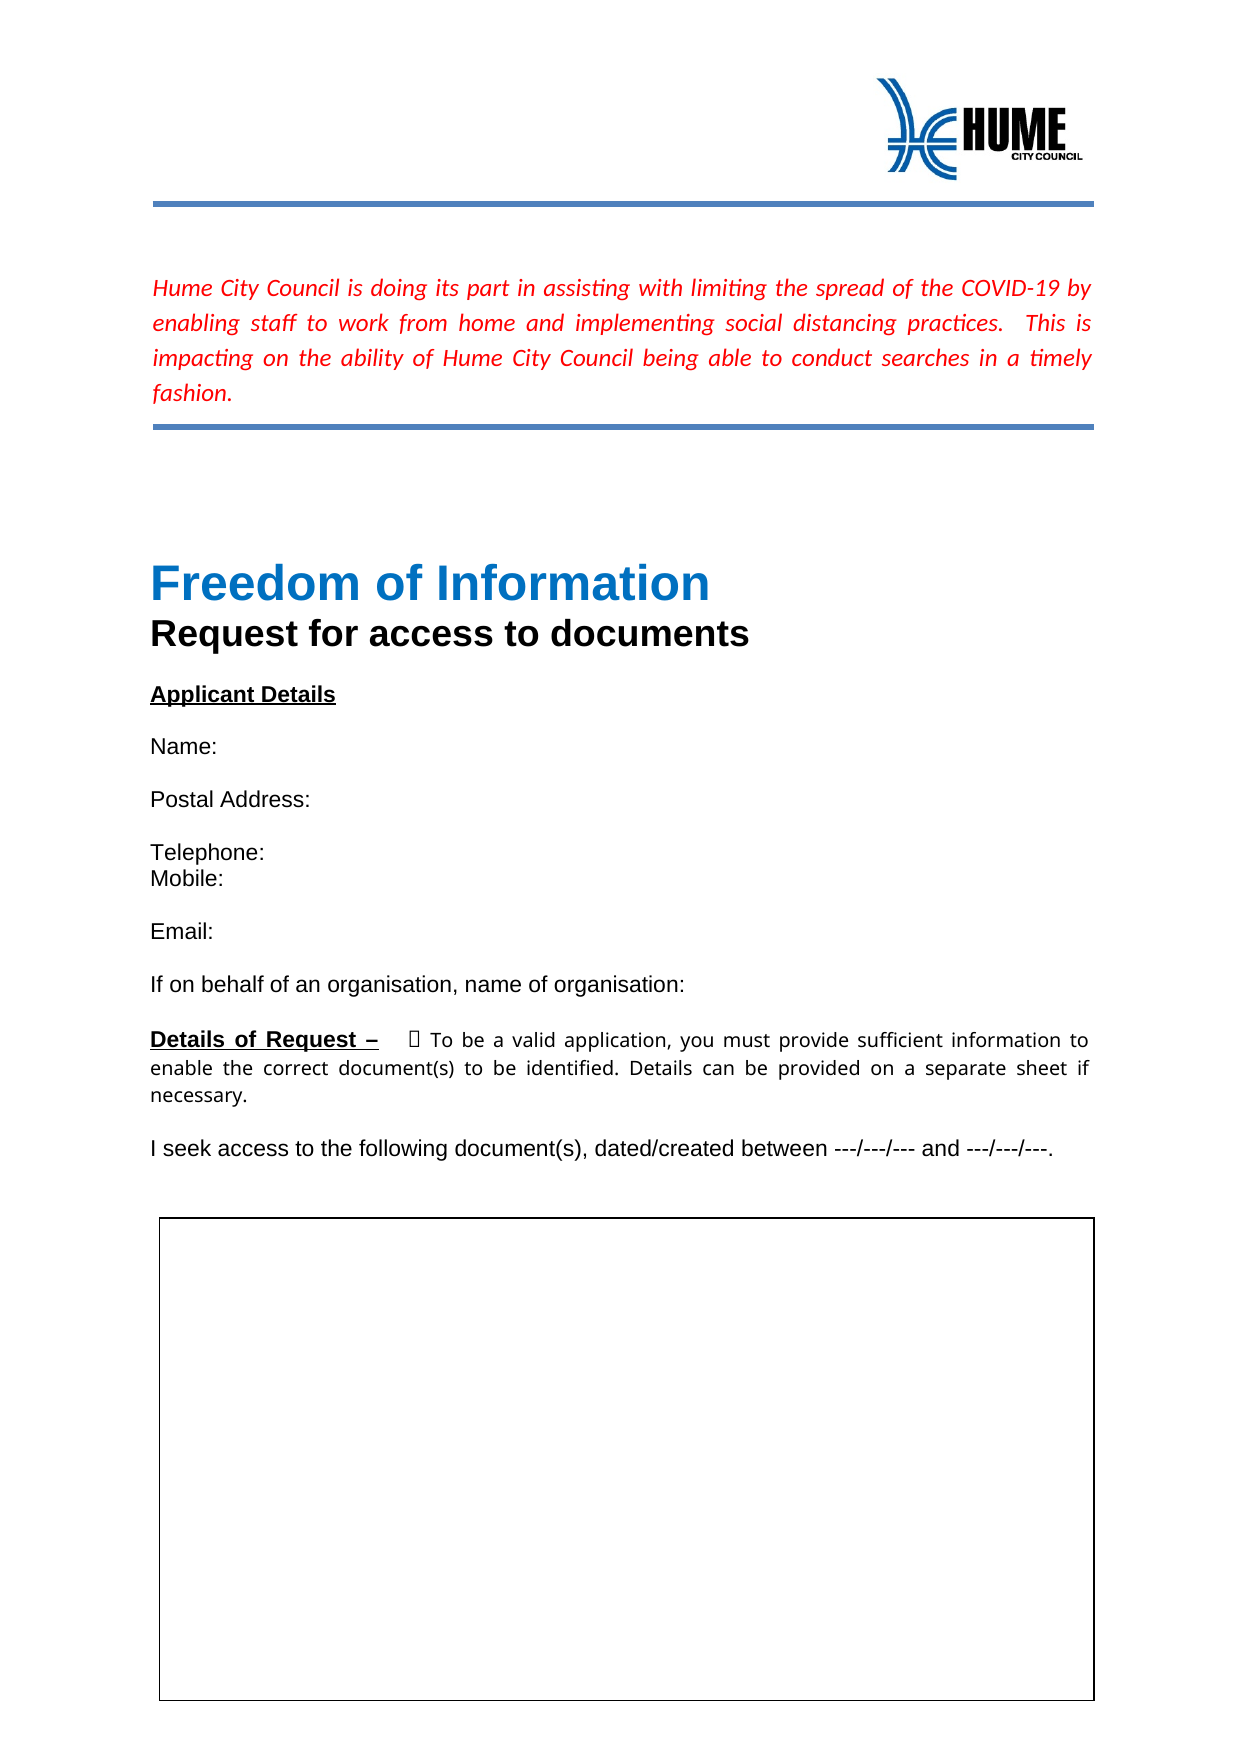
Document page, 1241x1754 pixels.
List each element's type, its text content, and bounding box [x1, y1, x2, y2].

text Email: [150, 918, 1090, 944]
text I seek access to the following document(s), dated/created between ---/---/--- and ---/---/---. [150, 1135, 1090, 1161]
text If on behalf of an organisation, name of organisation: [150, 971, 1090, 997]
text Applicant Details [150, 681, 1090, 707]
text Postal Address: [150, 786, 1090, 812]
text Name: [150, 733, 1090, 760]
text Request for access to documents [150, 611, 1090, 654]
text Freedom of Information [150, 554, 1090, 611]
text Telephone: [150, 839, 1090, 865]
text Mobile: [150, 865, 1090, 891]
text Details of Request –  To be a valid application, you must provide sufficient information to enable the correct document(s) to be identified. Details can be provided on a separate sheet if necessary. [150, 1023, 1090, 1108]
picture [873, 73, 1091, 186]
